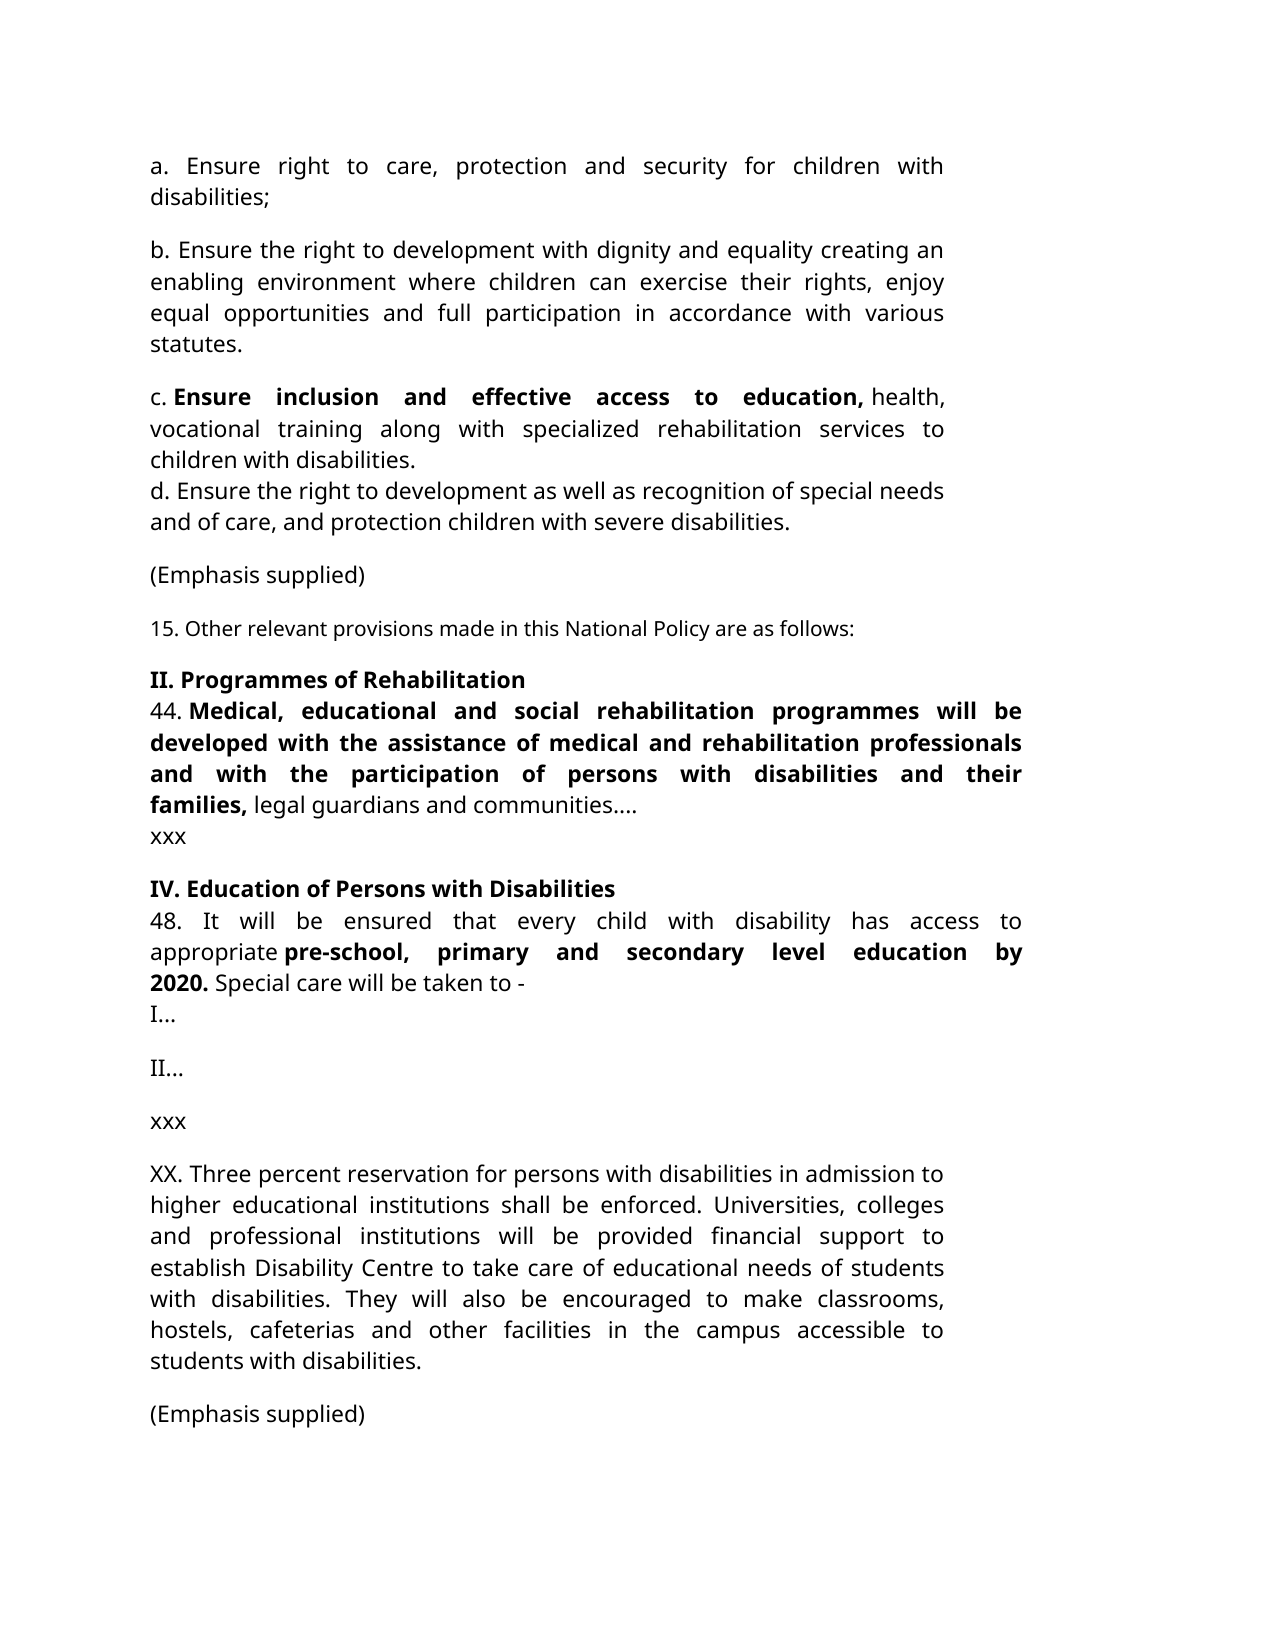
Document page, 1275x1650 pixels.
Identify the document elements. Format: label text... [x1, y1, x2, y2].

text xxx [150, 1105, 945, 1136]
text d. Ensure the right to development as well as recognition of special needs and of care, and protection children with severe disabilities. [150, 475, 945, 537]
text 48. It will be ensured that every child with disability has access to appropriate pre-school, primary and secondary level education by 2020. Special care will be taken to - [150, 905, 1023, 998]
text II... [150, 1052, 945, 1083]
text a. Ensure right to care, protection and security for children with disabilities; [150, 150, 945, 212]
text II. Programmes of Rehabilitation [150, 664, 1023, 695]
text IV. Education of Persons with Disabilities [150, 873, 1023, 905]
text I... [150, 998, 945, 1030]
text (Emphasis supplied) [150, 1398, 1023, 1430]
text 15. Other relevant provisions made in this National Policy are as follows: [150, 612, 1102, 642]
text 44. Medical, educational and social rehabilitation programmes will be developed with the assistance of medical and rehabilitation professionals and with the participation of persons with disabilities and their families, legal guardians and communities.... [150, 695, 1023, 820]
text xxx [150, 820, 1023, 852]
text c. Ensure inclusion and effective access to education, health, vocational training along with specialized rehabilitation services to children with disabilities. [150, 381, 945, 475]
text XX. Three percent reservation for persons with disabilities in admission to higher educational institutions shall be enforced. Universities, colleges and professional institutions will be provided financial support to establish Disability Centre to take care of educational needs of students with disabilities. They will also be encouraged to make classrooms, hostels, cafeterias and other facilities in the campus accessible to students with disabilities. [150, 1158, 945, 1377]
text (Emphasis supplied) [150, 559, 1023, 591]
text b. Ensure the right to development with dignity and equality creating an enabling environment where children can exercise their rights, enjoy equal opportunities and full participation in accordance with various statutes. [150, 234, 945, 359]
